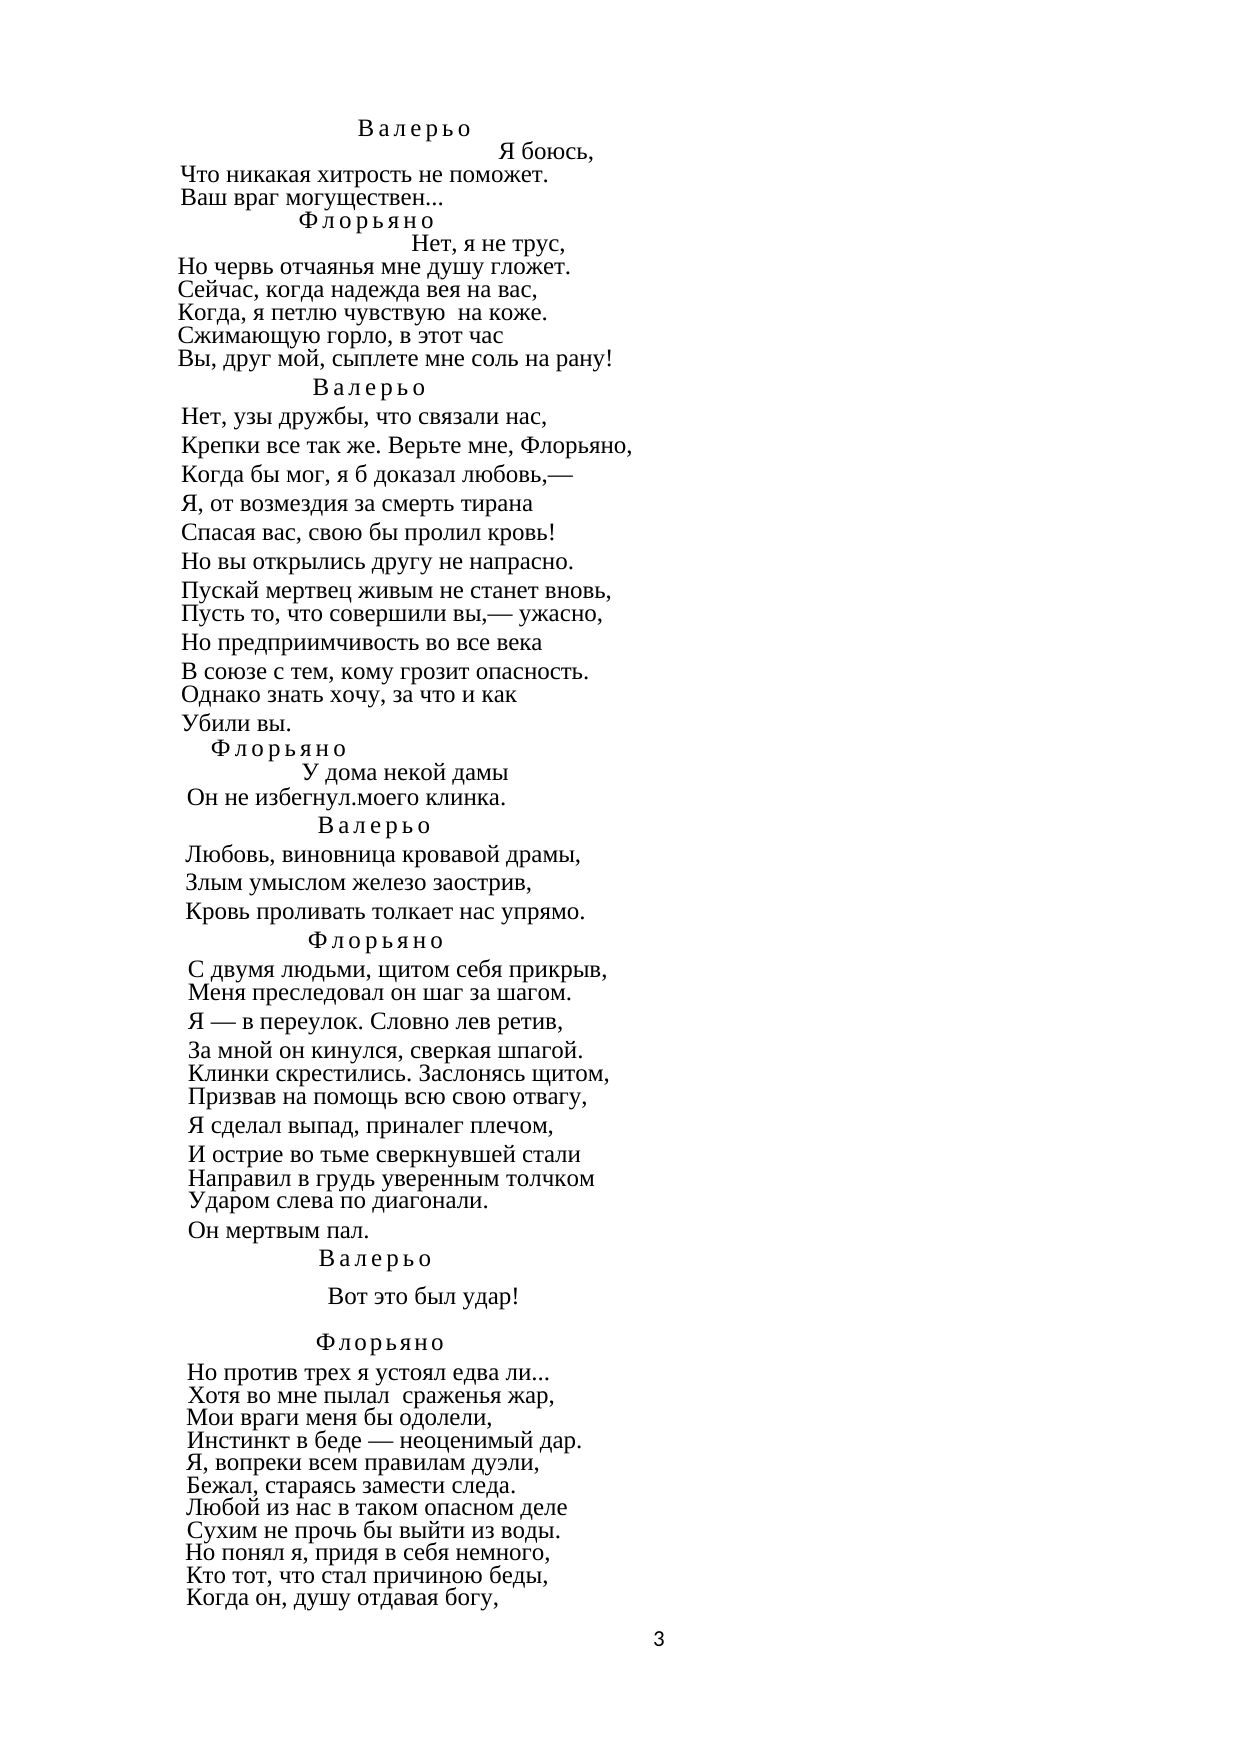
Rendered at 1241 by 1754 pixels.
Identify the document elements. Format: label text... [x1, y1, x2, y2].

text И острие во тьме сверкнувшей стали Направил в грудь уверенным толчком Ударом слева по диагонали. [188, 1144, 664, 1214]
text Валерьо [181, 377, 664, 400]
text Спасая вас, свою бы пролил кровь! [181, 522, 664, 545]
text Но против трех я устоял едва ли... [187, 1363, 664, 1385]
text У дома некой дамы [187, 761, 576, 786]
text Сухим не прочь бы выйти из воды. [187, 1520, 664, 1543]
text Убили вы. [181, 713, 664, 737]
text Флорьяно [250, 1327, 664, 1356]
text Нет, я не трус, [177, 233, 664, 256]
text Любовь, виновница кровавой драмы, [185, 843, 664, 867]
text Валерьо [177, 118, 651, 141]
text Что никакая хитрость не поможет. [180, 164, 664, 187]
text Бежал, стараясь замести следа. [186, 1475, 664, 1498]
text Когда он, душу отдавая богу, [186, 1588, 664, 1610]
text Инстинкт в беде — неоценимый дар. [187, 1430, 664, 1453]
text Мои враги меня бы одолели, [186, 1408, 664, 1430]
text Сейчас, когда надежда вея на вас, [177, 279, 664, 302]
text Он не избегнул.моего клинка. [187, 786, 576, 810]
text Валерьо [185, 815, 664, 838]
text Флорьяно [188, 930, 664, 953]
text Вот это был удар! [321, 1281, 664, 1310]
text Крепки все так же. Верьте мне, Флорьяно, [181, 435, 664, 458]
text С двумя людьми, щитом себя прикрыв, Меня преследовал он шаг за шагом. [188, 959, 664, 1005]
text Когда бы мог, я б доказал любовь,— [181, 464, 664, 487]
text Я, вопреки всем правилам дуэли, [186, 1453, 664, 1475]
text Он мертвым пал. [188, 1220, 664, 1243]
text Флорьяно [298, 210, 664, 233]
text Я боюсь, [180, 141, 664, 164]
text Я сделал выпад, приналег плечом, [188, 1116, 664, 1138]
text Любой из нас в таком опасном деле [186, 1498, 664, 1520]
text Ваш враг могуществен... [180, 187, 664, 210]
text Флорьяно [187, 737, 576, 761]
text Когда, я петлю чувствую на коже. Сжимающую горло, в этот час [177, 302, 664, 348]
text Но предприимчивость во все века [181, 632, 664, 655]
text Я — в переулок. Словно лев ретив, [188, 1011, 664, 1034]
text Хотя во мне пылал сраженья жар, [187, 1385, 664, 1408]
text Валерьо [318, 1243, 664, 1271]
text Нет, узы дружбы, что связали нас, [181, 406, 664, 429]
text Кровь проливать толкает нас упрямо. [185, 901, 664, 924]
text Кто тот, что стал причиною беды, [186, 1565, 664, 1588]
text Я, от возмездия за смерть тирана [181, 493, 664, 516]
text Но червь отчаянья мне душу гложет. [177, 256, 664, 279]
text Но вы открылись другу не напрасно. [181, 551, 664, 574]
text Пускай мертвец живым не станет вновь, Пусть то, что совершили вы,— ужасно, [181, 580, 664, 626]
text Но понял я, придя в себя немного, [185, 1543, 664, 1565]
text В союзе с тем, кому грозит опасность. Однако знать хочу, за что и как [181, 661, 664, 707]
text Злым умыслом железо заострив, [185, 872, 664, 896]
text За мной он кинулся, сверкая шпагой. Клинки скрестились. Заслонясь щитом, Призвав на помощь всю свою отвагу, [188, 1040, 664, 1109]
text Вы, друг мой, сыплете мне соль на рану! [177, 348, 664, 371]
